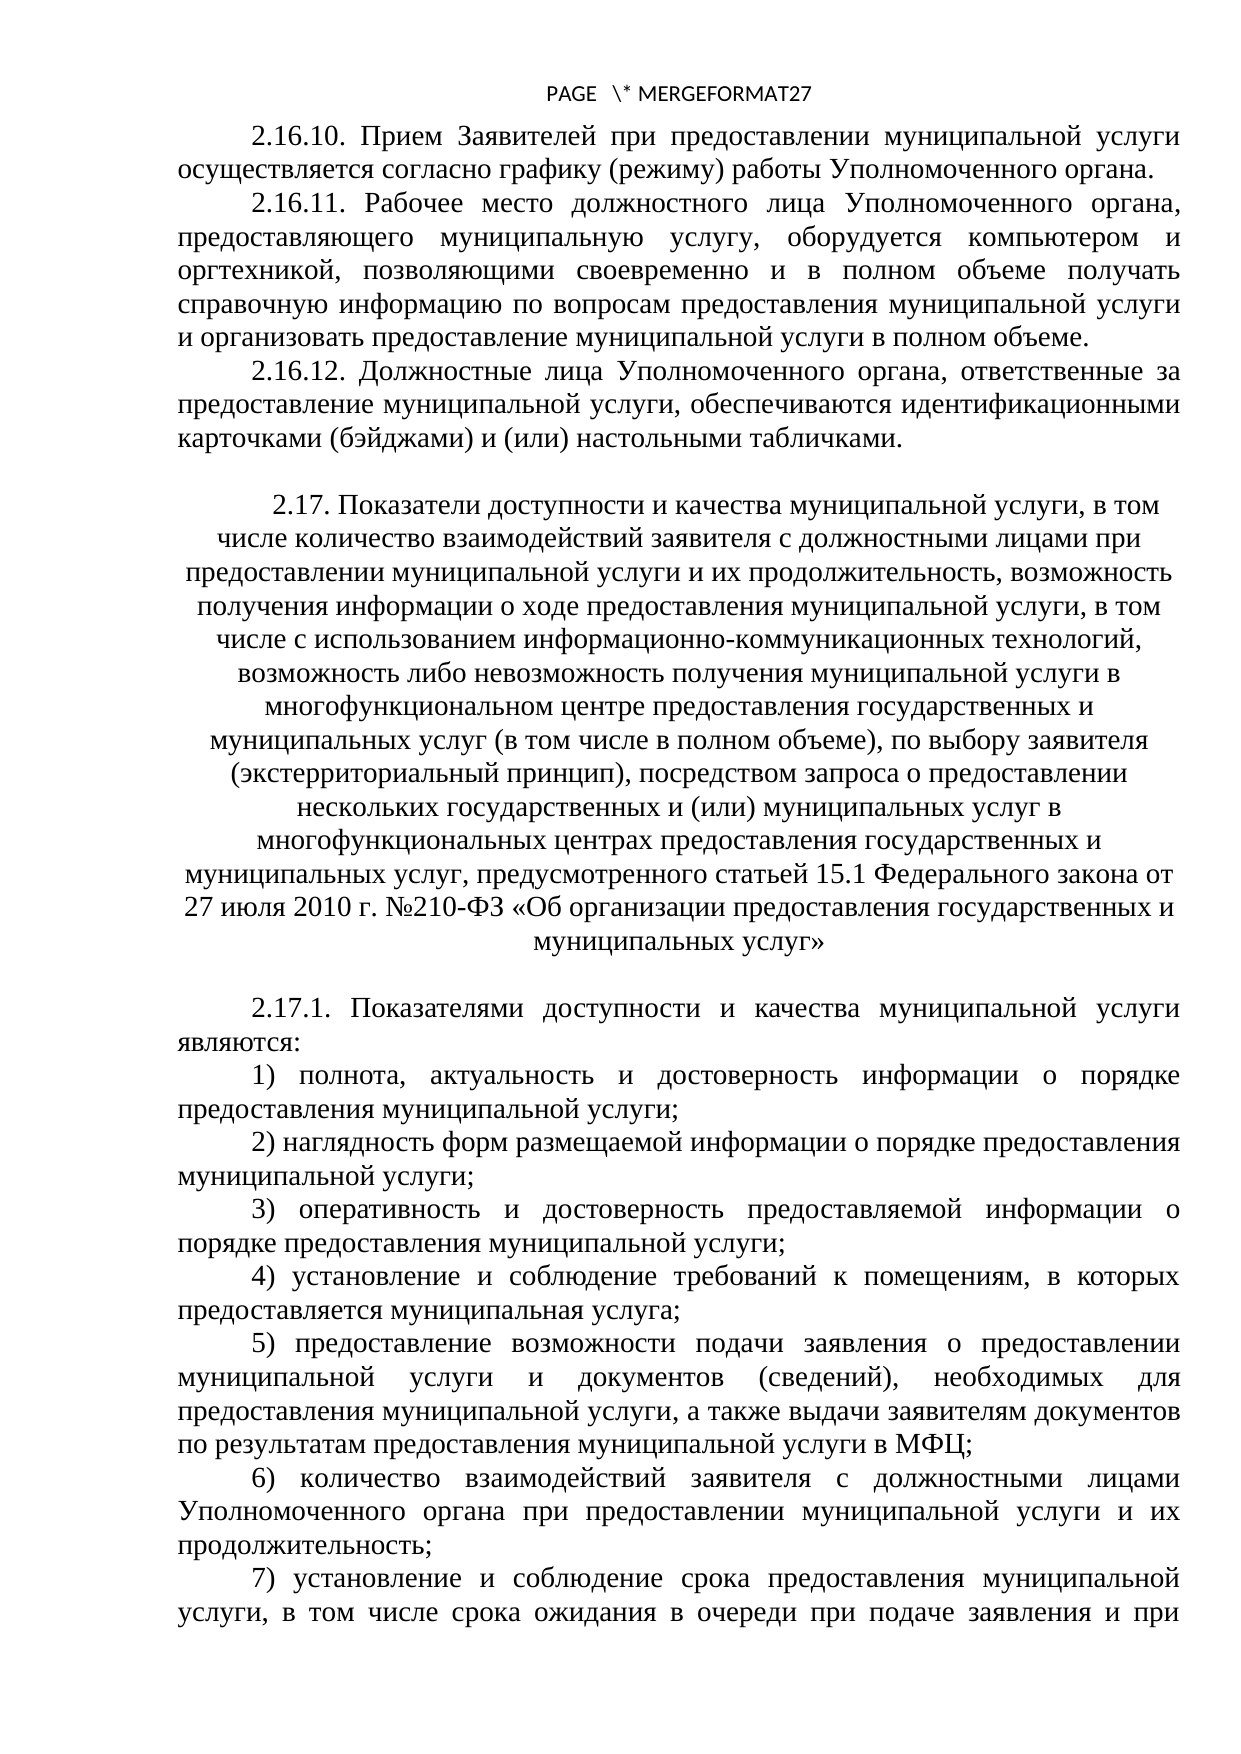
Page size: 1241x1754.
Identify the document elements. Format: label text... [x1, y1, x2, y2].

text 2.16.12. Должностные лица Уполномоченного органа, ответственные за предоставление муниципальной услуги, обеспечиваются идентификационными карточками (бэйджами) и (или) настольными табличками. [177, 353, 1181, 453]
text 2.17.1. Показателями доступности и качества муниципальной услуги являются: [177, 990, 1181, 1057]
text 2) наглядность форм размещаемой информации о порядке предоставления муниципальной услуги; [177, 1124, 1181, 1191]
text 3) оперативность и достоверность предоставляемой информации о порядке предоставления муниципальной услуги; [177, 1191, 1181, 1258]
text 5) предоставление возможности подачи заявления о предоставлении муниципальной услуги и документов (сведений), необходимых для предоставления муниципальной услуги, а также выдачи заявителям документов по результатам предоставления муниципальной услуги в МФЦ; [177, 1326, 1181, 1460]
text 1) полнота, актуальность и достоверность информации о порядке предоставления муниципальной услуги; [177, 1057, 1181, 1124]
text 4) установление и соблюдение требований к помещениям, в которых предоставляется муниципальная услуга; [177, 1258, 1181, 1326]
text 2.17. Показатели доступности и качества муниципальной услуги, в том числе количество взаимодействий заявителя с должностными лицами при предоставлении муниципальной услуги и их продолжительность, возможность получения информации о ходе предоставления муниципальной услуги, в том числе с использованием информационно-коммуникационных технологий, возможность либо невозможность получения муниципальной услуги в многофункциональном центре предоставления государственных и муниципальных услуг (в том числе в полном объеме), по выбору заявителя (экстерриториальный принцип), посредством запроса о предоставлении нескольких государственных и (или) муниципальных услуг в многофункциональных центрах предоставления государственных и муниципальных услуг, предусмотренного статьей 15.1 Федерального закона от 27 июля 2010 г. №210-ФЗ «Об организации предоставления государственных и муниципальных услуг» [177, 487, 1181, 957]
text 2.16.10. Прием Заявителей при предоставлении муниципальной услуги осуществляется согласно графику (режиму) работы Уполномоченного органа. [177, 118, 1181, 185]
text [177, 1560, 1181, 1627]
text 6) количество взаимодействий заявителя с должностными лицами Уполномоченного органа при предоставлении муниципальной услуги и их продолжительность; [177, 1460, 1181, 1560]
text 2.16.11. Рабочее место должностного лица Уполномоченного органа, предоставляющего муниципальную услугу, оборудуется компьютером и оргтехникой, позволяющими своевременно и в полном объеме получать справочную информацию по вопросам предоставления муниципальной услуги и организовать предоставление муниципальной услуги в полном объеме. [177, 185, 1181, 353]
